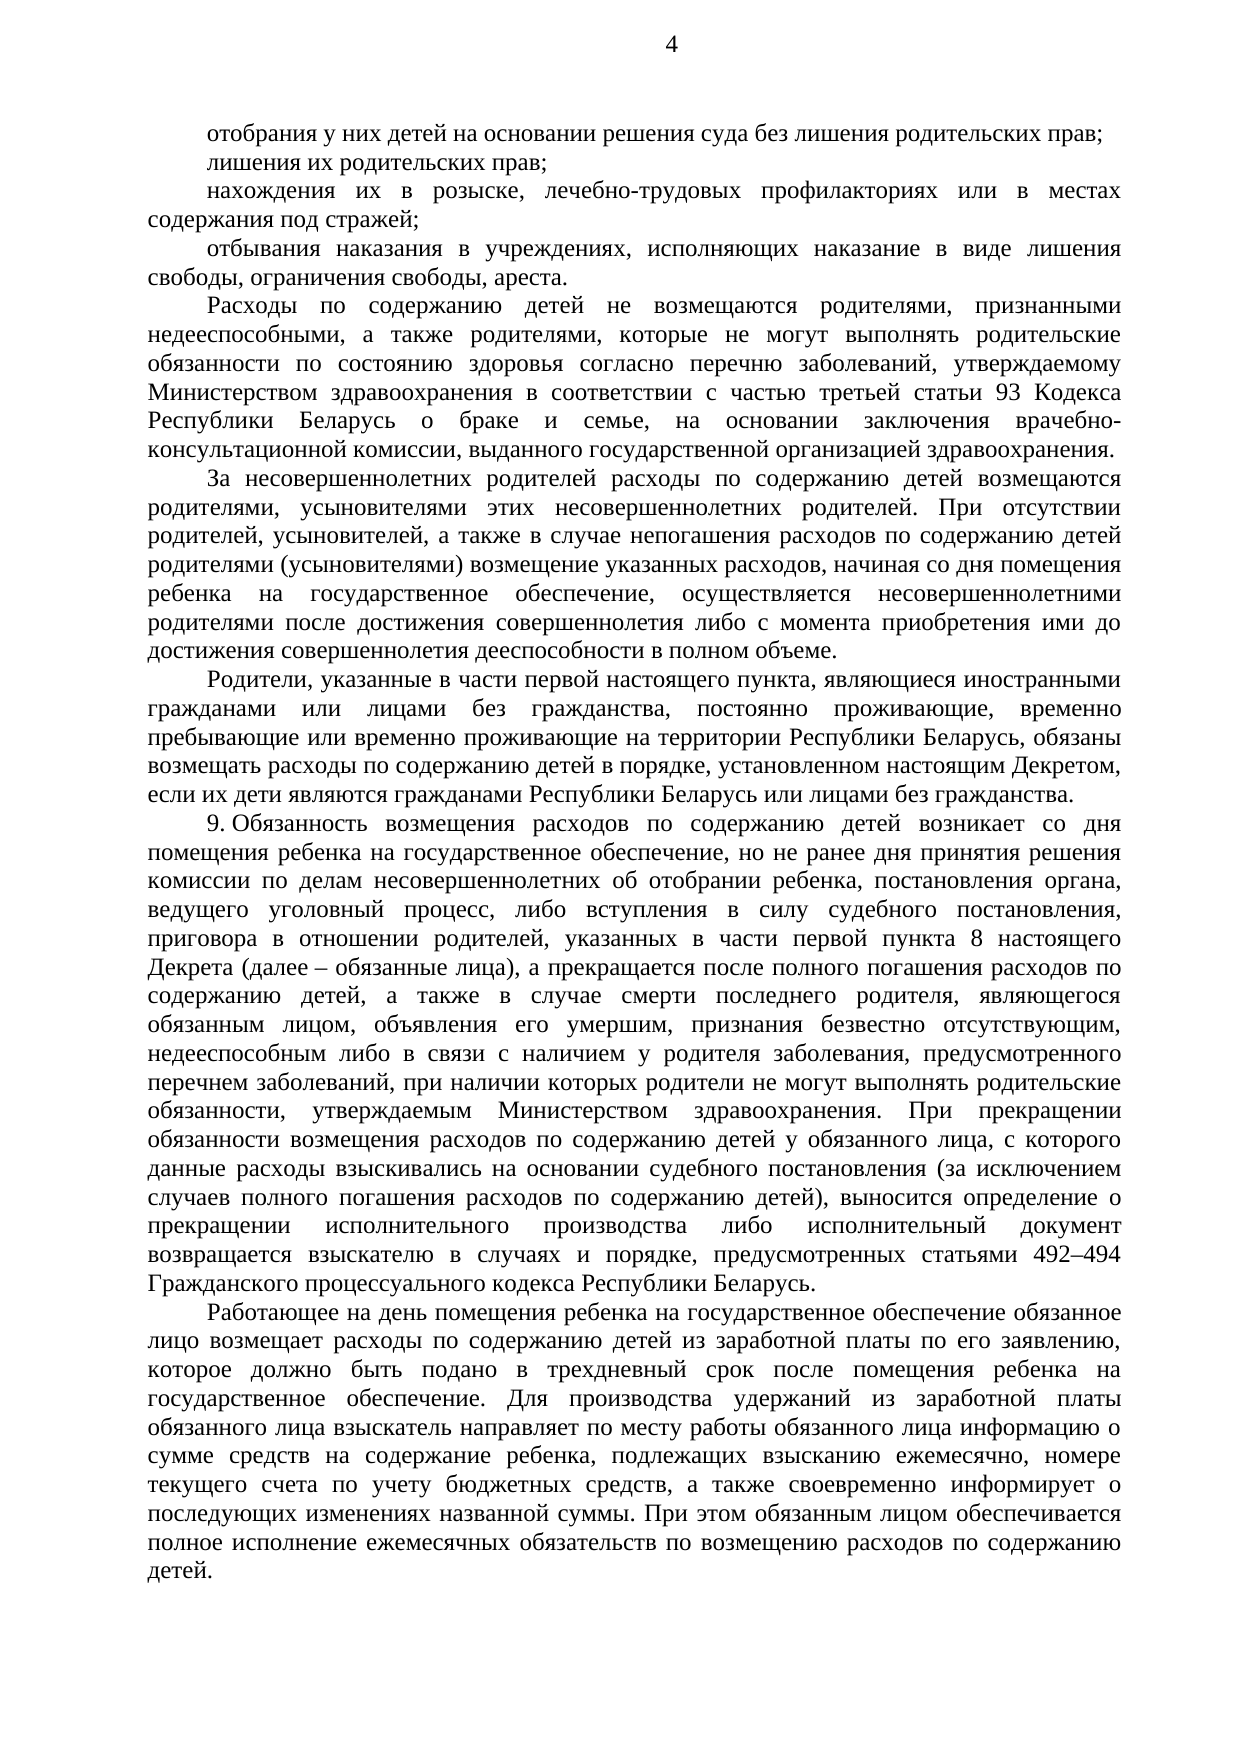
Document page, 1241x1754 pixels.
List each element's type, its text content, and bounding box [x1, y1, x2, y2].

text 9. Обязанность возмещения расходов по содержанию детей возникает со дня помещения ребенка на государственное обеспечение, но не ранее дня принятия решения комиссии по делам несовершеннолетних об отобрании ребенка, постановления органа, ведущего уголовный процесс, либо вступления в силу судебного постановления, приговора в отношении родителей, указанных в части первой пункта 8 настоящего Декрета (далее – обязанные лица), а прекращается после полного погашения расходов по содержанию детей, а также в случае смерти последнего родителя, являющегося обязанным лицом, объявления его умершим, признания безвестно отсутствующим, недееспособным либо в связи с наличием у родителя заболевания, предусмотренного перечнем заболеваний, при наличии которых родители не могут выполнять родительские обязанности, утверждаемым Министерством здравоохранения. При прекращении обязанности возмещения расходов по содержанию детей у обязанного лица, с которого данные расходы взыскивались на основании судебного постановления (за исключением случаев полного погашения расходов по содержанию детей), выносится определение о прекращении исполнительного производства либо исполнительный документ возвращается взыскателю в случаях и порядке, предусмотренных статьями 492–494 Гражданского процессуального кодекса Республики Беларусь. [147, 808, 1122, 1297]
text отобрания у них детей на основании решения суда без лишения родительских прав; [147, 118, 1122, 147]
text нахождения их в розыске, лечебно-трудовых профилакториях или в местах содержания под стражей; [147, 176, 1122, 233]
text Работающее на день помещения ребенка на государственное обеспечение обязанное лицо возмещает расходы по содержанию детей из заработной платы по его заявлению, которое должно быть подано в трехдневный срок после помещения ребенка на государственное обеспечение. Для производства удержаний из заработной платы обязанного лица взыскатель направляет по месту работы обязанного лица информацию о сумме средств на содержание ребенка, подлежащих взысканию ежемесячно, номере текущего счета по учету бюджетных средств, а также своевременно информирует о последующих изменениях названной суммы. При этом обязанным лицом обеспечивается полное исполнение ежемесячных обязательств по возмещению расходов по содержанию детей. [147, 1297, 1122, 1584]
text лишения их родительских прав; [147, 147, 1122, 176]
text Родители, указанные в части первой настоящего пункта, являющиеся иностранными гражданами или лицами без гражданства, постоянно проживающие, временно пребывающие или временно проживающие на территории Республики Беларусь, обязаны возмещать расходы по содержанию детей в порядке, установленном настоящим Декретом, если их дети являются гражданами Республики Беларусь или лицами без гражданства. [147, 664, 1122, 808]
text За несовершеннолетних родителей расходы по содержанию детей возмещаются родителями, усыновителями этих несовершеннолетних родителей. При отсутствии родителей, усыновителей, а также в случае непогашения расходов по содержанию детей родителями (усыновителями) возмещение указанных расходов, начиная со дня помещения ребенка на государственное обеспечение, осуществляется несовершеннолетними родителями после достижения совершеннолетия либо с момента приобретения ими до достижения совершеннолетия дееспособности в полном объеме. [147, 463, 1122, 664]
text отбывания наказания в учреждениях, исполняющих наказание в виде лишения свободы, ограничения свободы, ареста. [147, 233, 1122, 291]
text Расходы по содержанию детей не возмещаются родителями, признанными недееспособными, а также родителями, которые не могут выполнять родительские обязанности по состоянию здоровья согласно перечню заболеваний, утверждаемому Министерством здравоохранения в соответствии с частью третьей статьи 93 Кодекса Республики Беларусь о браке и семье, на основании заключения врачебно-консультационной комиссии, выданного государственной организацией здравоохранения. [147, 291, 1122, 463]
